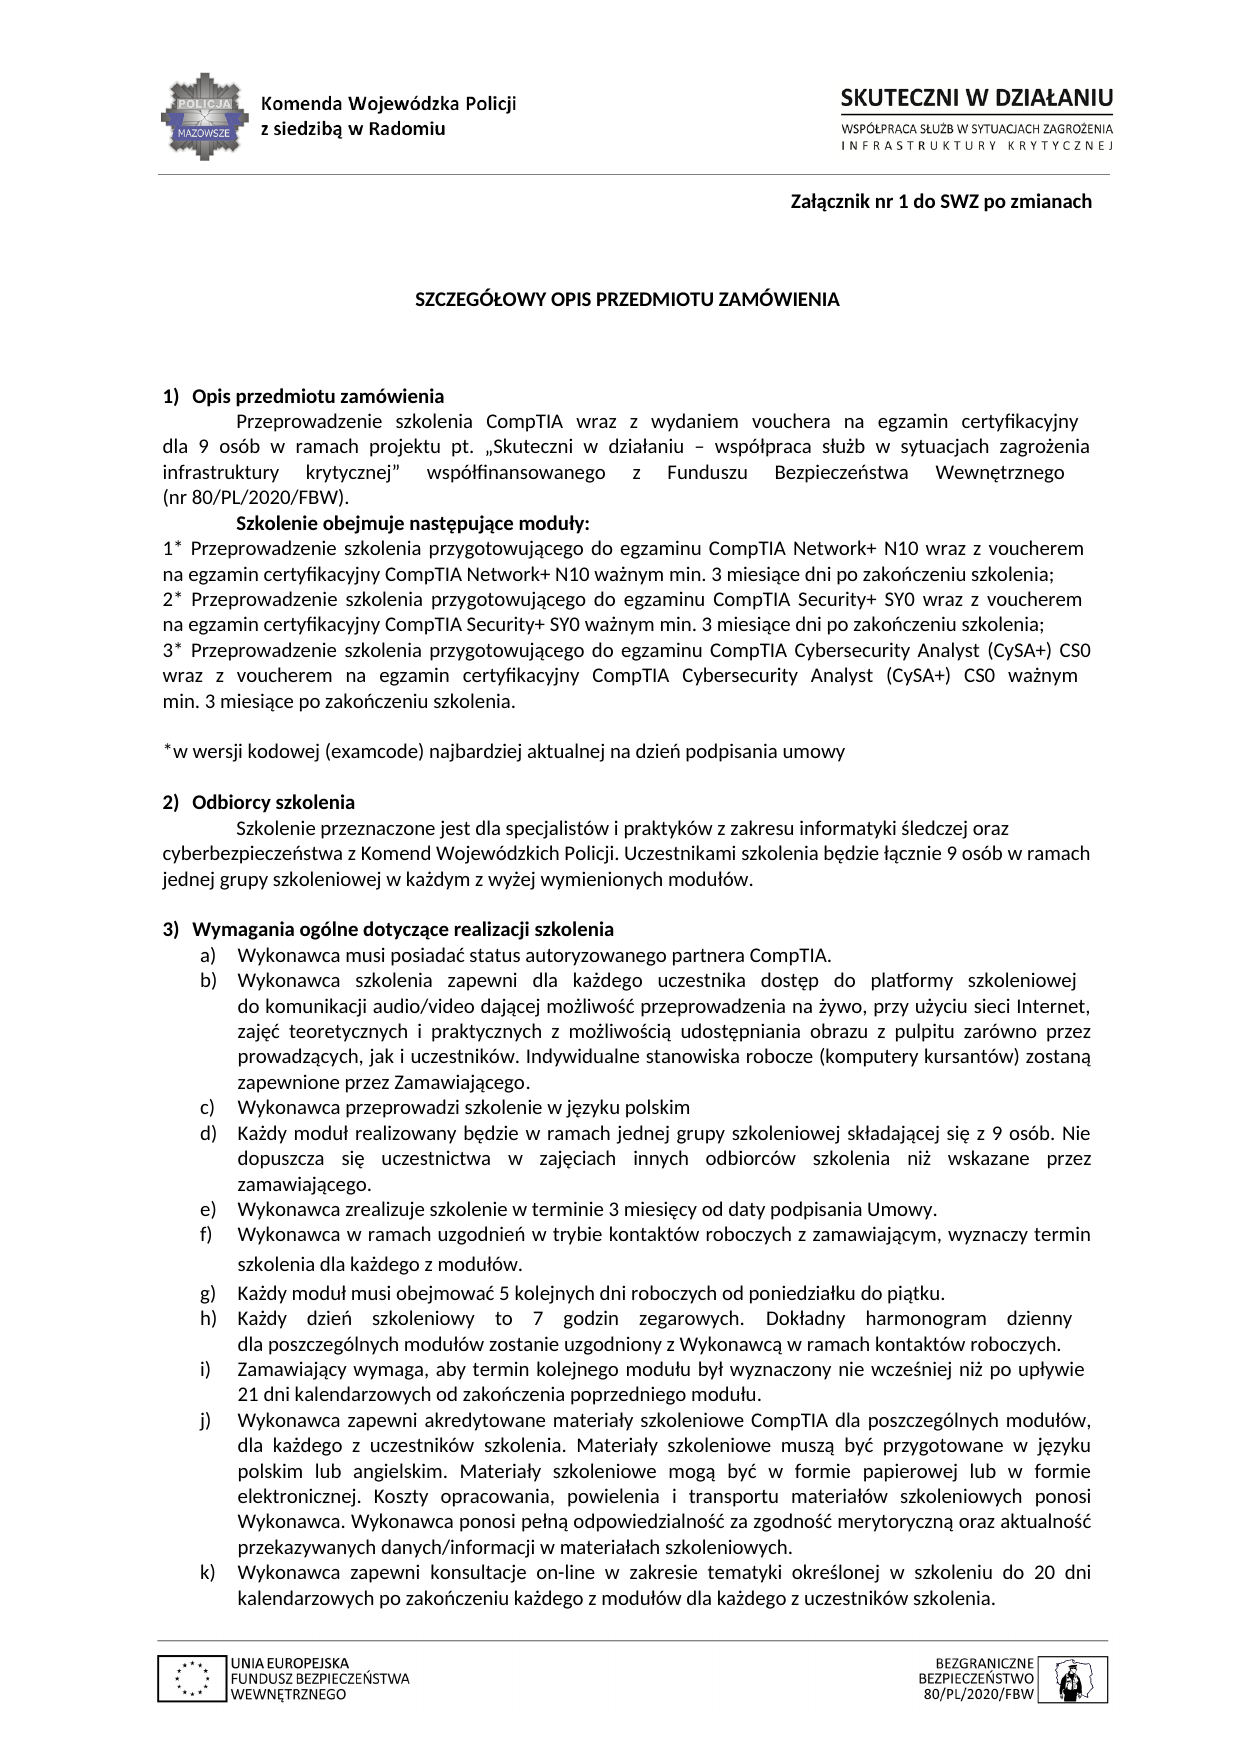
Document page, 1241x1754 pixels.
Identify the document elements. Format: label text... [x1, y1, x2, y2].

text 2* Przeprowadzenie szkolenia przygotowującego do egzaminu CompTIA Security+ SY0 wraz z voucherem na egzamin certyfikacyjny CompTIA Security+ SY0 ważnym min. 3 miesiące dni po zakończeniu szkolenia; [162, 586, 1093, 637]
list Wykonawca przeprowadzi szkolenie w języku polskim [200, 1094, 1093, 1120]
list Każdy moduł musi obejmować 5 kolejnych dni roboczych od poniedziałku do piątku. [200, 1280, 1093, 1305]
list Zamawiający wymaga, aby termin kolejnego modułu był wyznaczony nie wcześniej niż po upływie 21 dni kalendarzowych od zakończenia poprzedniego modułu. [200, 1356, 1093, 1407]
text Przeprowadzenie szkolenia CompTIA wraz z wydaniem vouchera na egzamin certyfikacyjny dla 9 osób w ramach projektu pt. „Skuteczni w działaniu – współpraca służb w sytuacjach zagrożenia infrastruktury krytycznej” współfinansowanego z Funduszu Bezpieczeństwa Wewnętrznego (nr 80/PL/2020/FBW). [162, 408, 1093, 510]
list Wykonawca zapewni konsultacje on-line w zakresie tematyki określonej w szkoleniu do 20 dni kalendarzowych po zakończeniu każdego z modułów dla każdego z uczestników szkolenia. [200, 1559, 1093, 1610]
list *w wersji kodowej (examcode) najbardziej aktualnej na dzień podpisania umowy [162, 739, 1093, 764]
text 1* Przeprowadzenie szkolenia przygotowującego do egzaminu CompTIA Network+ N10 wraz z voucherem na egzamin certyfikacyjny CompTIA Network+ N10 ważnym min. 3 miesiące dni po zakończeniu szkolenia; [162, 535, 1093, 586]
picture [142, 1632, 1127, 1714]
list Wykonawca szkolenia zapewni dla każdego uczestnika dostęp do platformy szkoleniowej do komunikacji audio/video dającej możliwość przeprowadzenia na żywo, przy użyciu sieci Internet, zajęć teoretycznych i praktycznych z możliwością udostępniania obrazu z pulpitu zarówno przez prowadzących, jak i uczestników. Indywidualne stanowiska robocze (komputery kursantów) zostaną zapewnione przez Zamawiającego. [200, 967, 1093, 1094]
list Odbiorcy szkolenia [162, 789, 1093, 815]
list Wykonawca musi posiadać status autoryzowanego partnera CompTIA. [200, 942, 1093, 967]
list Wykonawca w ramach uzgodnień w trybie kontaktów roboczych z zamawiającym, wyznaczy termin szkolenia dla każdego z modułów. [200, 1222, 1093, 1276]
text Szkolenie obejmuje następujące moduły: [162, 510, 1093, 535]
list Każdy moduł realizowany będzie w ramach jednej grupy szkoleniowej składającej się z 9 osób. Nie dopuszcza się uczestnictwa w zajęciach innych odbiorców szkolenia niż wskazane przez zamawiającego. [200, 1120, 1093, 1196]
text 3* Przeprowadzenie szkolenia przygotowującego do egzaminu CompTIA Cybersecurity Analyst (CySA+) CS0 wraz z voucherem na egzamin certyfikacyjny CompTIA Cybersecurity Analyst (CySA+) CS0 ważnym min. 3 miesiące po zakończeniu szkolenia. [162, 637, 1093, 713]
list Wykonawca zrealizuje szkolenie w terminie 3 miesięcy od daty podpisania Umowy. [200, 1196, 1093, 1222]
text SZCZEGÓŁOWY OPIS PRZEDMIOTU ZAMÓWIENIA [162, 286, 1093, 311]
picture [142, 65, 1127, 182]
text Załącznik nr 1 do SWZ po zmianach [162, 189, 1093, 214]
list Opis przedmiotu zamówienia [162, 383, 1093, 408]
text Szkolenie przeznaczone jest dla specjalistów i praktyków z zakresu informatyki śledczej oraz cyberbezpieczeństwa z Komend Wojewódzkich Policji. Uczestnikami szkolenia będzie łącznie 9 osób w ramach jednej grupy szkoleniowej w każdym z wyżej wymienionych modułów. [162, 815, 1093, 891]
list Wykonawca zapewni akredytowane materiały szkoleniowe CompTIA dla poszczególnych modułów, dla każdego z uczestników szkolenia. Materiały szkoleniowe muszą być przygotowane w języku polskim lub angielskim. Materiały szkoleniowe mogą być w formie papierowej lub w formie elektronicznej. Koszty opracowania, powielenia i transportu materiałów szkoleniowych ponosi Wykonawca. Wykonawca ponosi pełną odpowiedzialność za zgodność merytoryczną oraz aktualność przekazywanych danych/informacji w materiałach szkoleniowych. [200, 1407, 1093, 1559]
list Wymagania ogólne dotyczące realizacji szkolenia [162, 917, 1093, 942]
list Każdy dzień szkoleniowy to 7 godzin zegarowych. Dokładny harmonogram dzienny dla poszczególnych modułów zostanie uzgodniony z Wykonawcą w ramach kontaktów roboczych. [200, 1305, 1093, 1356]
